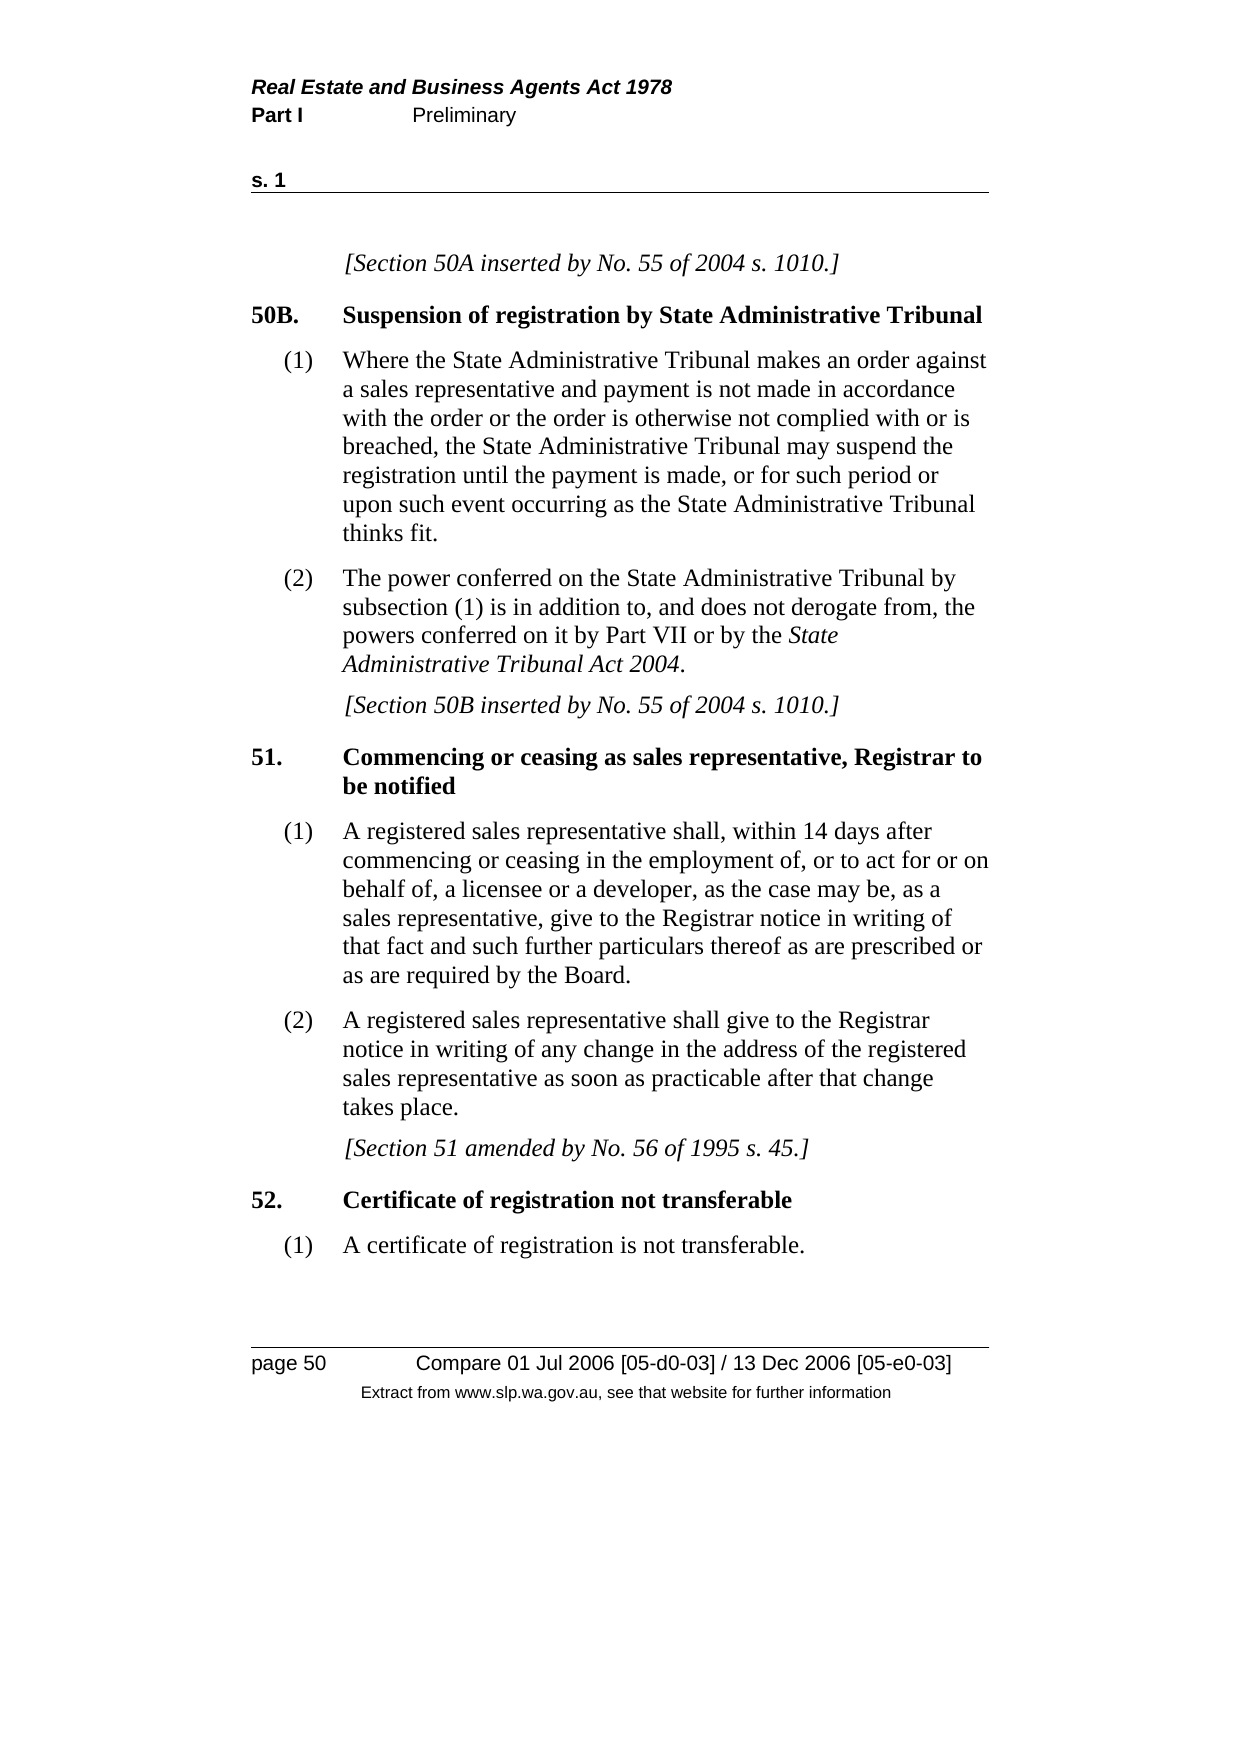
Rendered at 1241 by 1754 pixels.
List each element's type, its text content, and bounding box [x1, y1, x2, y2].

text [Section 50A inserted by No. 55 of 2004 s. 1010.] [251, 248, 989, 277]
subtitle 52. Certificate of registration not transferable [251, 1185, 989, 1213]
subtitle 50B. Suspension of registration by State Administrative Tribunal [251, 300, 989, 328]
text (1) A certificate of registration is not transferable. [251, 1230, 989, 1259]
text [Section 51 amended by No. 56 of 1995 s. 45.] [251, 1133, 989, 1162]
text (2) A registered sales representative shall give to the Registrar notice in writing of any change in the address of the registered sales representative as soon as practicable after that change takes place. [251, 1006, 989, 1121]
text [Section 50B inserted by No. 55 of 2004 s. 1010.] [251, 691, 989, 719]
text (2) The power conferred on the State Administrative Tribunal by subsection (1) is in addition to, and does not derogate from, the powers conferred on it by Part VII or by the State Administrative Tribunal Act 2004. [251, 563, 989, 678]
text (1) A registered sales representative shall, within 14 days after commencing or ceasing in the employment of, or to act for or on behalf of, a licensee or a developer, as the case may be, as a sales representative, give to the Registrar notice in writing of that fact and such further particulars thereof as are prescribed or as are required by the Board. [251, 816, 989, 989]
text (1) Where the State Administrative Tribunal makes an order against a sales representative and payment is not made in accordance with the order or the order is otherwise not complied with or is breached, the State Administrative Tribunal may suspend the registration until the payment is made, or for such period or upon such event occurring as the State Administrative Tribunal thinks fit. [251, 345, 989, 546]
subtitle 51. Commencing or ceasing as sales representative, Registrar to be notified [251, 742, 989, 800]
